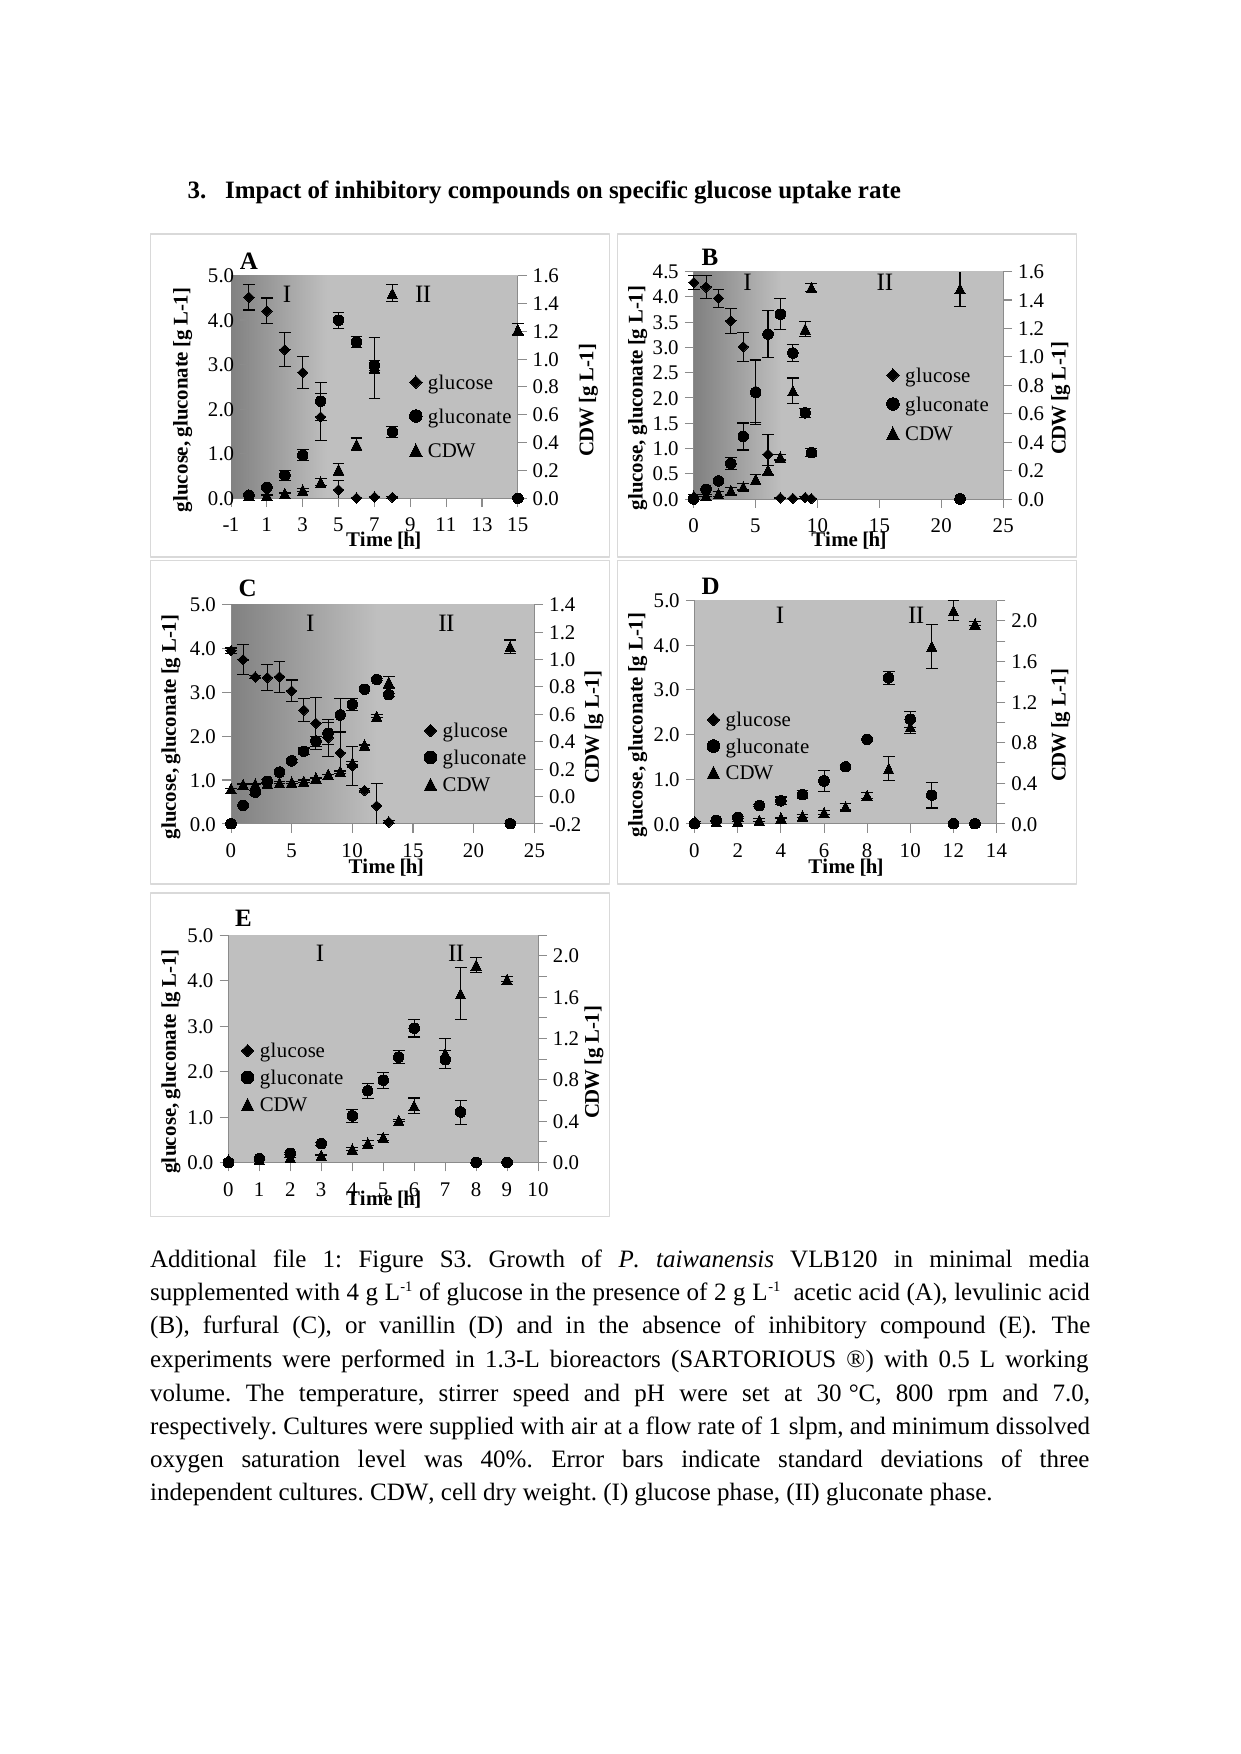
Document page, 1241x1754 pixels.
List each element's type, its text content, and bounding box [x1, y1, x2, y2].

text Additional file 1: Figure S3. Growth of P. taiwanensis VLB120 in minimal media supplemented with 4 g L-1 of glucose in the presence of 2 g L-1 acetic acid (A), levulinic acid (B), furfural (C), or vanillin (D) and in the absence of inhibitory compound (E). The experiments were performed in 1.3-L bioreactors (SARTORIOUS ®) with 0.5 L working volume. The temperature, stirrer speed and pH were set at 30 °C, 800 rpm and 7.0, respectively. Cultures were supplied with air at a flow rate of 1 slpm, and minimum dissolved oxygen saturation level was 40%. Error bars indicate standard deviations of three independent cultures. CDW, cell dry weight. (I) glucose phase, (II) gluconate phase. [150, 1373, 1090, 1506]
list Impact of inhibitory compounds on specific glucose uptake rate [187, 175, 1090, 204]
text Additional file 1: Figure S3. Growth of P. taiwanensis VLB120 in minimal media supplemented with 4 g L-1 of glucose in the presence of 2 g L-1 acetic acid (A), levulinic acid (B), furfural (C), or vanillin (D) and in the absence of inhibitory compound (E). The experiments were performed in 1.3-L bioreactors (SARTORIOUS ®) with 0.5 L working volume. The temperature, stirrer speed and pH were set at 30 °C, 800 rpm and 7.0, respectively. Cultures were supplied with air at a flow rate of 1 slpm, and minimum dissolved oxygen saturation level was 40%. Error bars indicate standard deviations of three independent cultures. CDW, cell dry weight. (I) glucose phase, (II) gluconate phase. [150, 1244, 1090, 1344]
